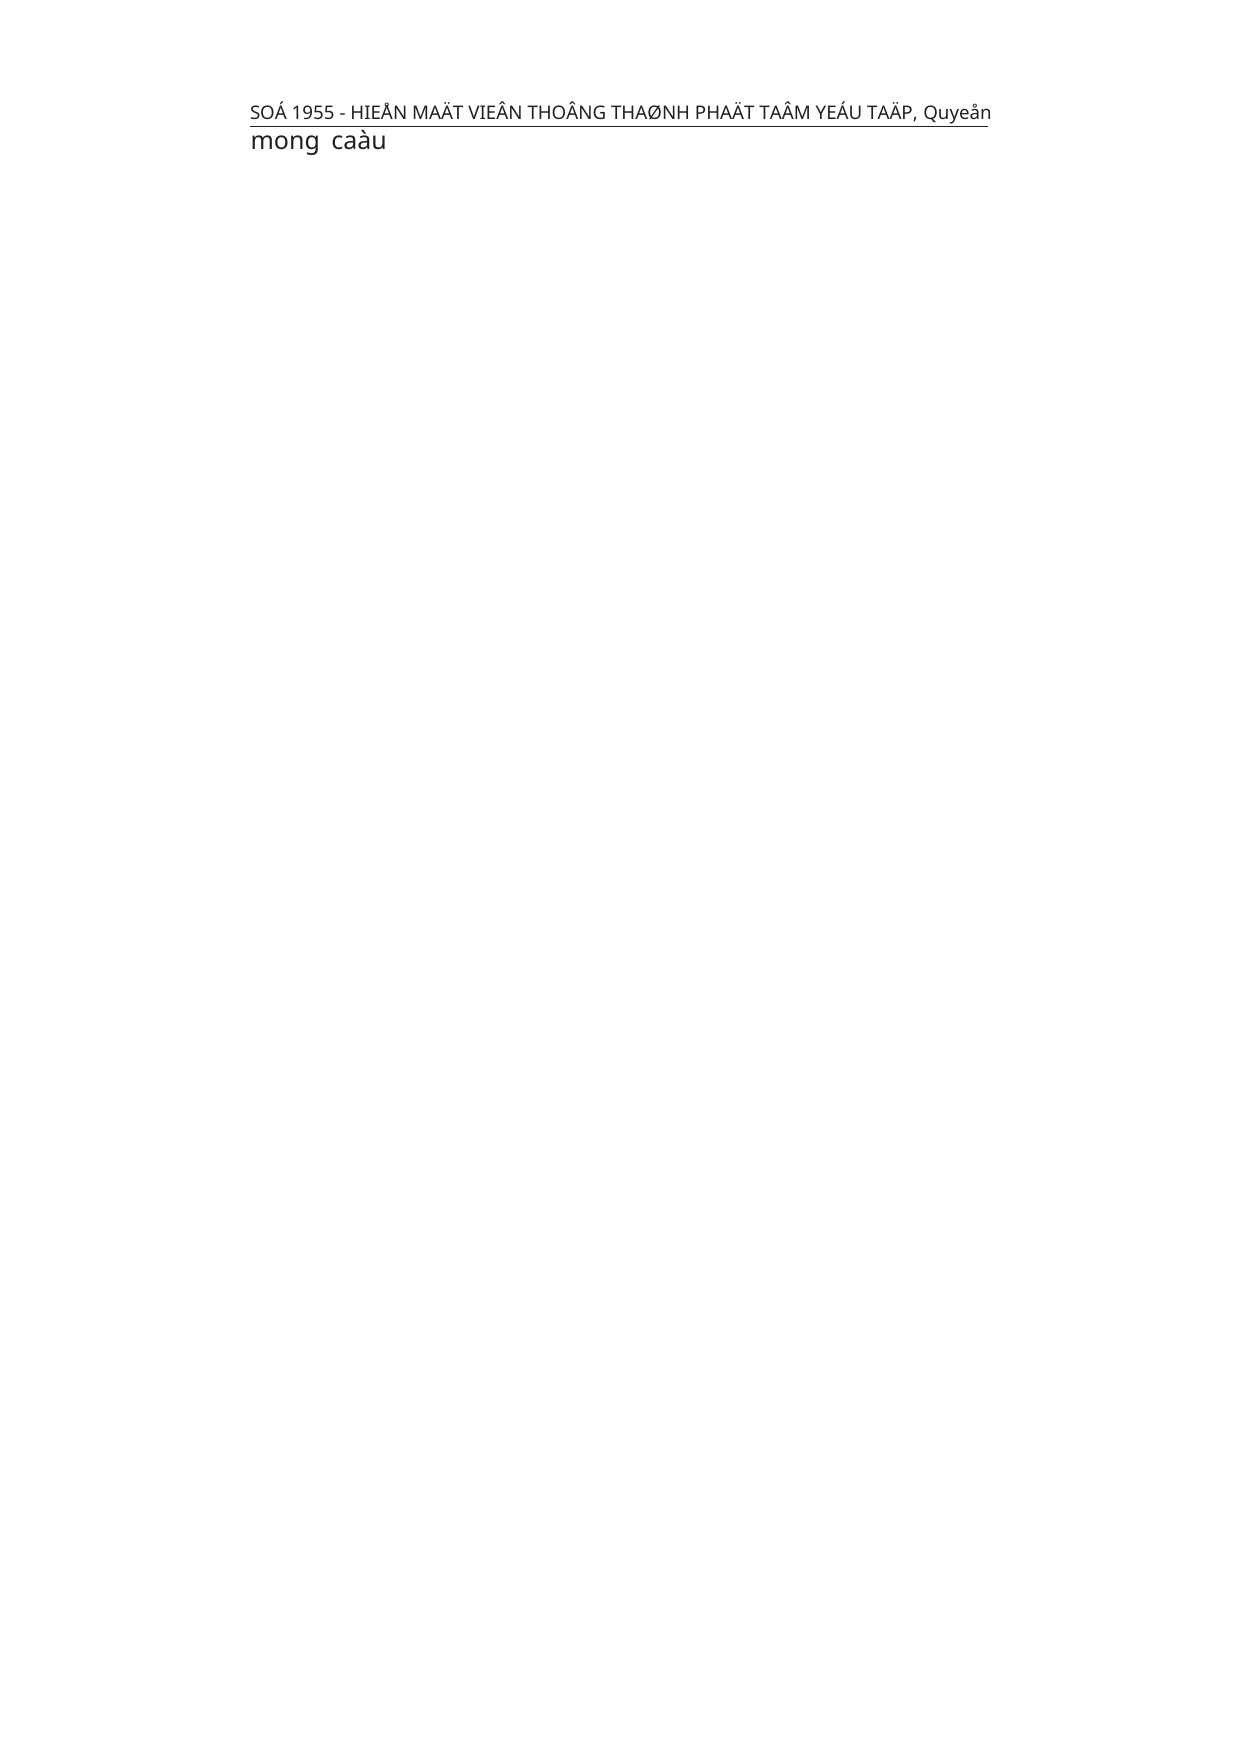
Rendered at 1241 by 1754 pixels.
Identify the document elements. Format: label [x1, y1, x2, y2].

text [250, 125, 990, 156]
